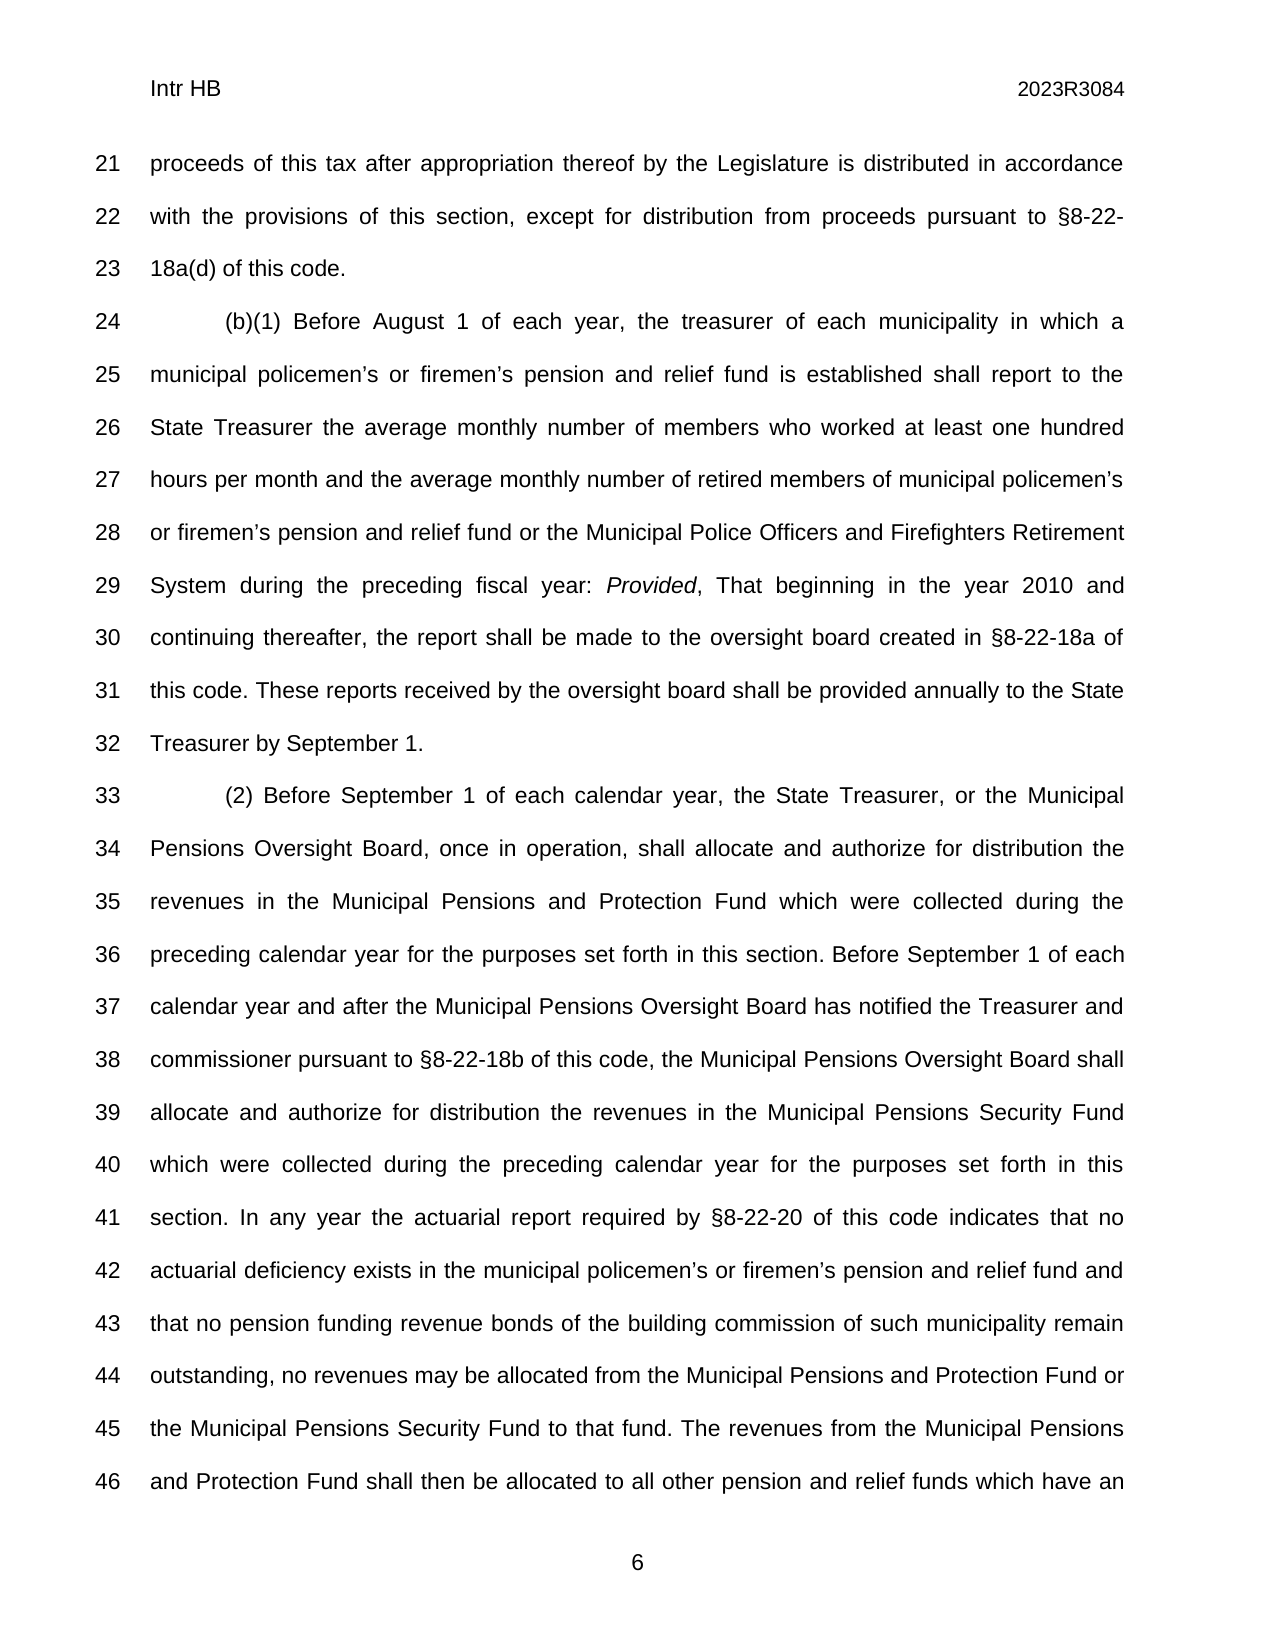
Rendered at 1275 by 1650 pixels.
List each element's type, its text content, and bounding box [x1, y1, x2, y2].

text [150, 782, 1125, 1494]
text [150, 150, 1125, 282]
text (b)(1) Before August 1 of each year, the treasurer of each municipality in which a municipal policemen’s or firemen’s pension and relief fund is established shall report to the State Treasurer the average monthly number of members who worked at least one hundred hours per month and the average monthly number of retired members of municipal policemen’s or firemen’s pension and relief fund or the Municipal Police Officers and Firefighters Retirement System during the preceding fiscal year: Provided, That beginning in the year 2010 and continuing thereafter, the report shall be made to the oversight board created in §8-22-18a of this code. These reports received by the oversight board shall be provided annually to the State Treasurer by September 1. [150, 308, 1125, 756]
